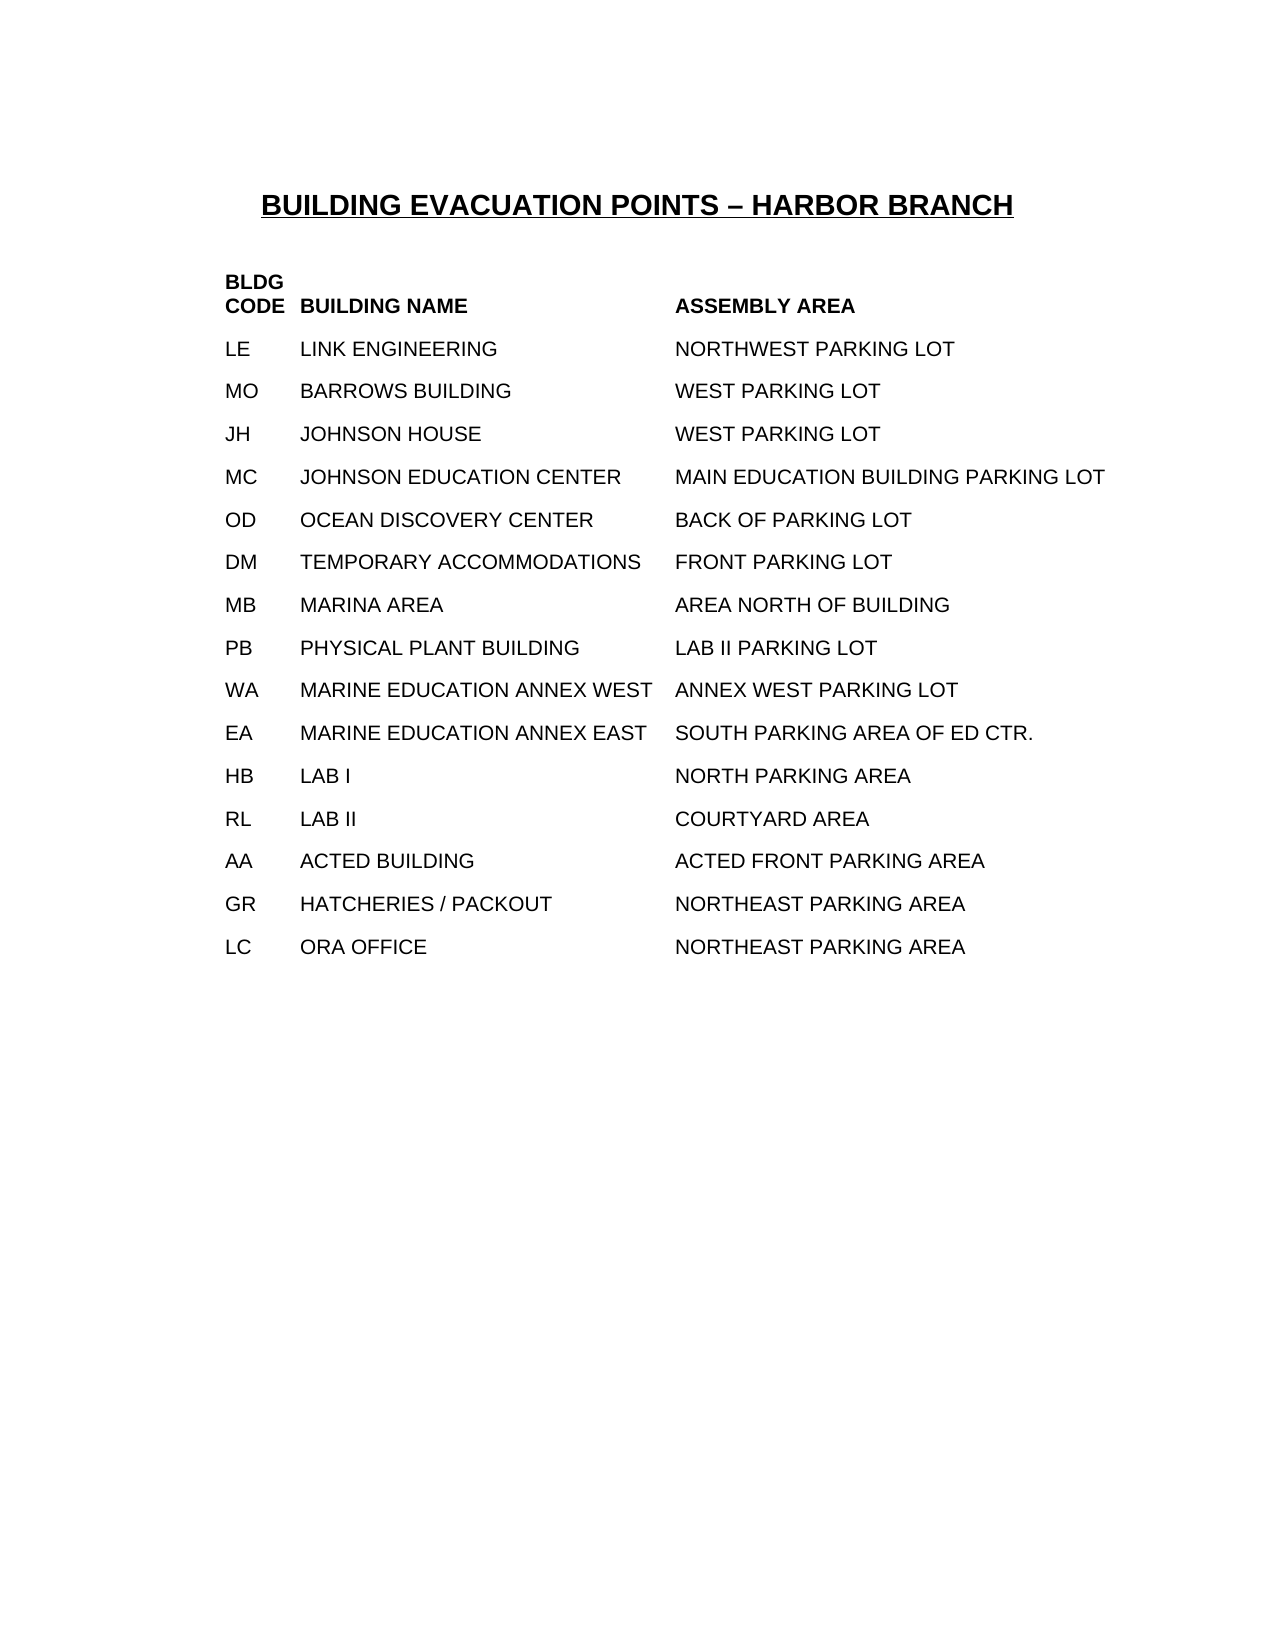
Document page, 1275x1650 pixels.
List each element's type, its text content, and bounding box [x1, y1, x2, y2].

text JH JOHNSON HOUSE WEST PARKING LOT [225, 422, 1125, 446]
text PB Physical Plant Building Lab II parking lot [225, 636, 1125, 659]
text HB Lab I North parking area [225, 764, 1125, 788]
text OD Ocean Discovery Center Back of parking lot [225, 507, 1125, 531]
text LE LINK ENGINEERING Northwest parking lot [225, 337, 1125, 361]
title BUILDING EVACUATION POINTS – HARBOR BRANCH [150, 187, 1125, 221]
text RL Lab II Courtyard area [225, 806, 1125, 830]
text LC ORA Office Northeast parking area [225, 934, 1125, 958]
text MC Johnson Education Center Main Education building parking lot [225, 465, 1125, 489]
text WA Marine Education Annex West Annex West parking lot [225, 678, 1125, 702]
text BLDG [225, 270, 1125, 294]
text GR Hatcheries / Packout Northeast parking area [225, 892, 1125, 916]
text AA ACTED Building ACTED front parking area [225, 849, 1125, 873]
text MB Marina area Area North of building [225, 593, 1125, 617]
text EA Marine Education Annex East South Parking Area of Ed Ctr. [225, 721, 1125, 745]
text CODE BUILDING NAME ASSEMBLY AREA [225, 294, 1125, 318]
text DM Temporary Accommodations Front parking lot [225, 550, 1125, 574]
text MO Barrows building West Parking lot [225, 379, 1125, 403]
